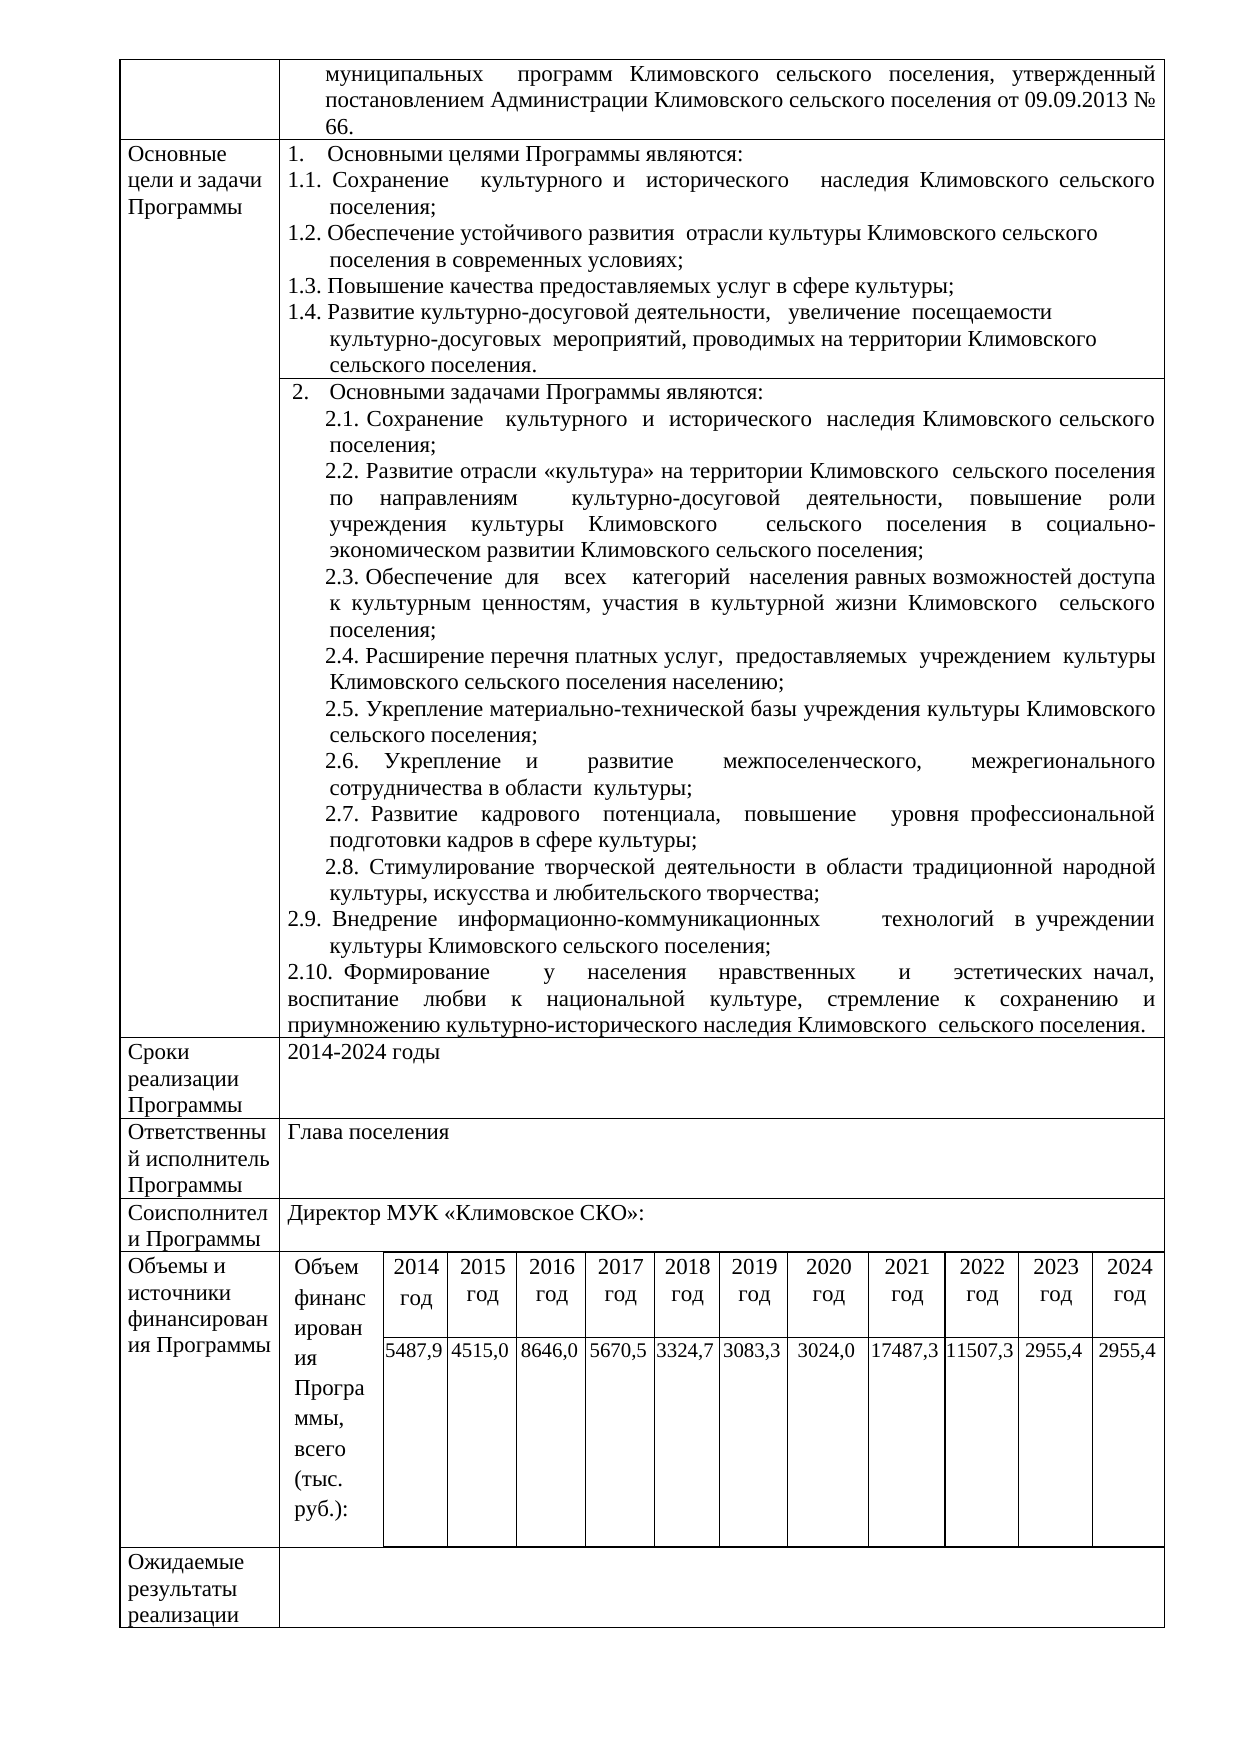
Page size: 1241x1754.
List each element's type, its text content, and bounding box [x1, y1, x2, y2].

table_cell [280, 60, 1164, 139]
table_cell [1093, 1253, 1164, 1337]
table_cell [1019, 1253, 1092, 1337]
table_cell [655, 1253, 719, 1337]
table_cell [280, 1252, 383, 1547]
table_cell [121, 60, 279, 139]
table_cell Основные цели и задачи Программы [121, 140, 279, 1037]
table_cell [586, 1253, 654, 1337]
table_cell [384, 1253, 447, 1337]
table_cell Соисполнители Программы [121, 1199, 279, 1251]
table_cell [869, 1338, 944, 1546]
table_cell [1019, 1338, 1092, 1546]
table_cell Основными задачами Программы являются: 2.1. Сохранение культурного и исторического наследия Климовского сельского поселения; 2.2. Развитие отрасли «культура» на территории Климовского сельского поселения по направлениям культурно-досуговой деятельности, повышение роли учреждения культуры Климовского сельского поселения в социально-экономическом развитии Климовского сельского поселения; 2.3. Обеспечение для всех категорий населения равных возможностей доступа к культурным ценностям, участия в культурной жизни Климовского сельского поселения; 2.4. Расширение перечня платных услуг, предоставляемых учреждением культуры Климовского сельского поселения населению; 2.5. Укрепление материально-технической базы учреждения культуры Климовского сельского поселения; 2.6. Укрепление и развитие межпоселенческого, межрегионального сотрудничества в области культуры; 2.7. Развитие кадрового потенциала, повышение уровня профессиональной подготовки кадров в сфере культуры; 2.8. Стимулирование творческой деятельности в области традиционной народной культуры, искусства и любительского творчества; 2.9. Внедрение информационно-коммуникационных технологий в учреждении культуры Климовского сельского поселения; 2.10. Формирование у населения нравственных и эстетических начал, воспитание любви к национальной культуре, стремление к сохранению и приумножению культурно-исторического наследия Климовского сельского поселения. [280, 379, 1164, 1037]
table_cell [1093, 1338, 1164, 1546]
table_cell [946, 1253, 1018, 1337]
table_cell Сроки реализации Программы [121, 1038, 279, 1117]
table_cell [788, 1338, 868, 1546]
table_cell [517, 1338, 585, 1546]
table_cell [869, 1253, 944, 1337]
table_cell Глава поселения [280, 1119, 1164, 1197]
table_cell [448, 1338, 516, 1546]
table_cell Объемы и источники финансирования Программы [121, 1252, 279, 1547]
table_cell Директор МУК «Климовское СКО»: [280, 1199, 1164, 1251]
table_cell [517, 1253, 585, 1337]
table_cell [121, 1548, 279, 1627]
table_cell [788, 1253, 868, 1337]
table_cell [384, 1338, 447, 1546]
table_cell Ответственный исполнитель Программы [121, 1119, 279, 1197]
table_cell 1. Основными целями Программы являются: 1.1. Сохранение культурного и исторического наследия Климовского сельского поселения; 1.2. Обеспечение устойчивого развития отрасли культуры Климовского сельского поселения в современных условиях; 1.3. Повышение качества предоставляемых услуг в сфере культуры; 1.4. Развитие культурно-досуговой деятельности, увеличение посещаемости культурно-досуговых мероприятий, проводимых на территории Климовского сельского поселения. [280, 140, 1164, 377]
table_cell 2014-2024 годы [280, 1038, 1164, 1117]
table_cell [946, 1338, 1018, 1546]
table_cell [720, 1338, 787, 1546]
table_cell [448, 1253, 516, 1337]
table_cell [720, 1253, 787, 1337]
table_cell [280, 1548, 1164, 1627]
table_cell [586, 1338, 654, 1546]
table_cell [655, 1338, 719, 1546]
